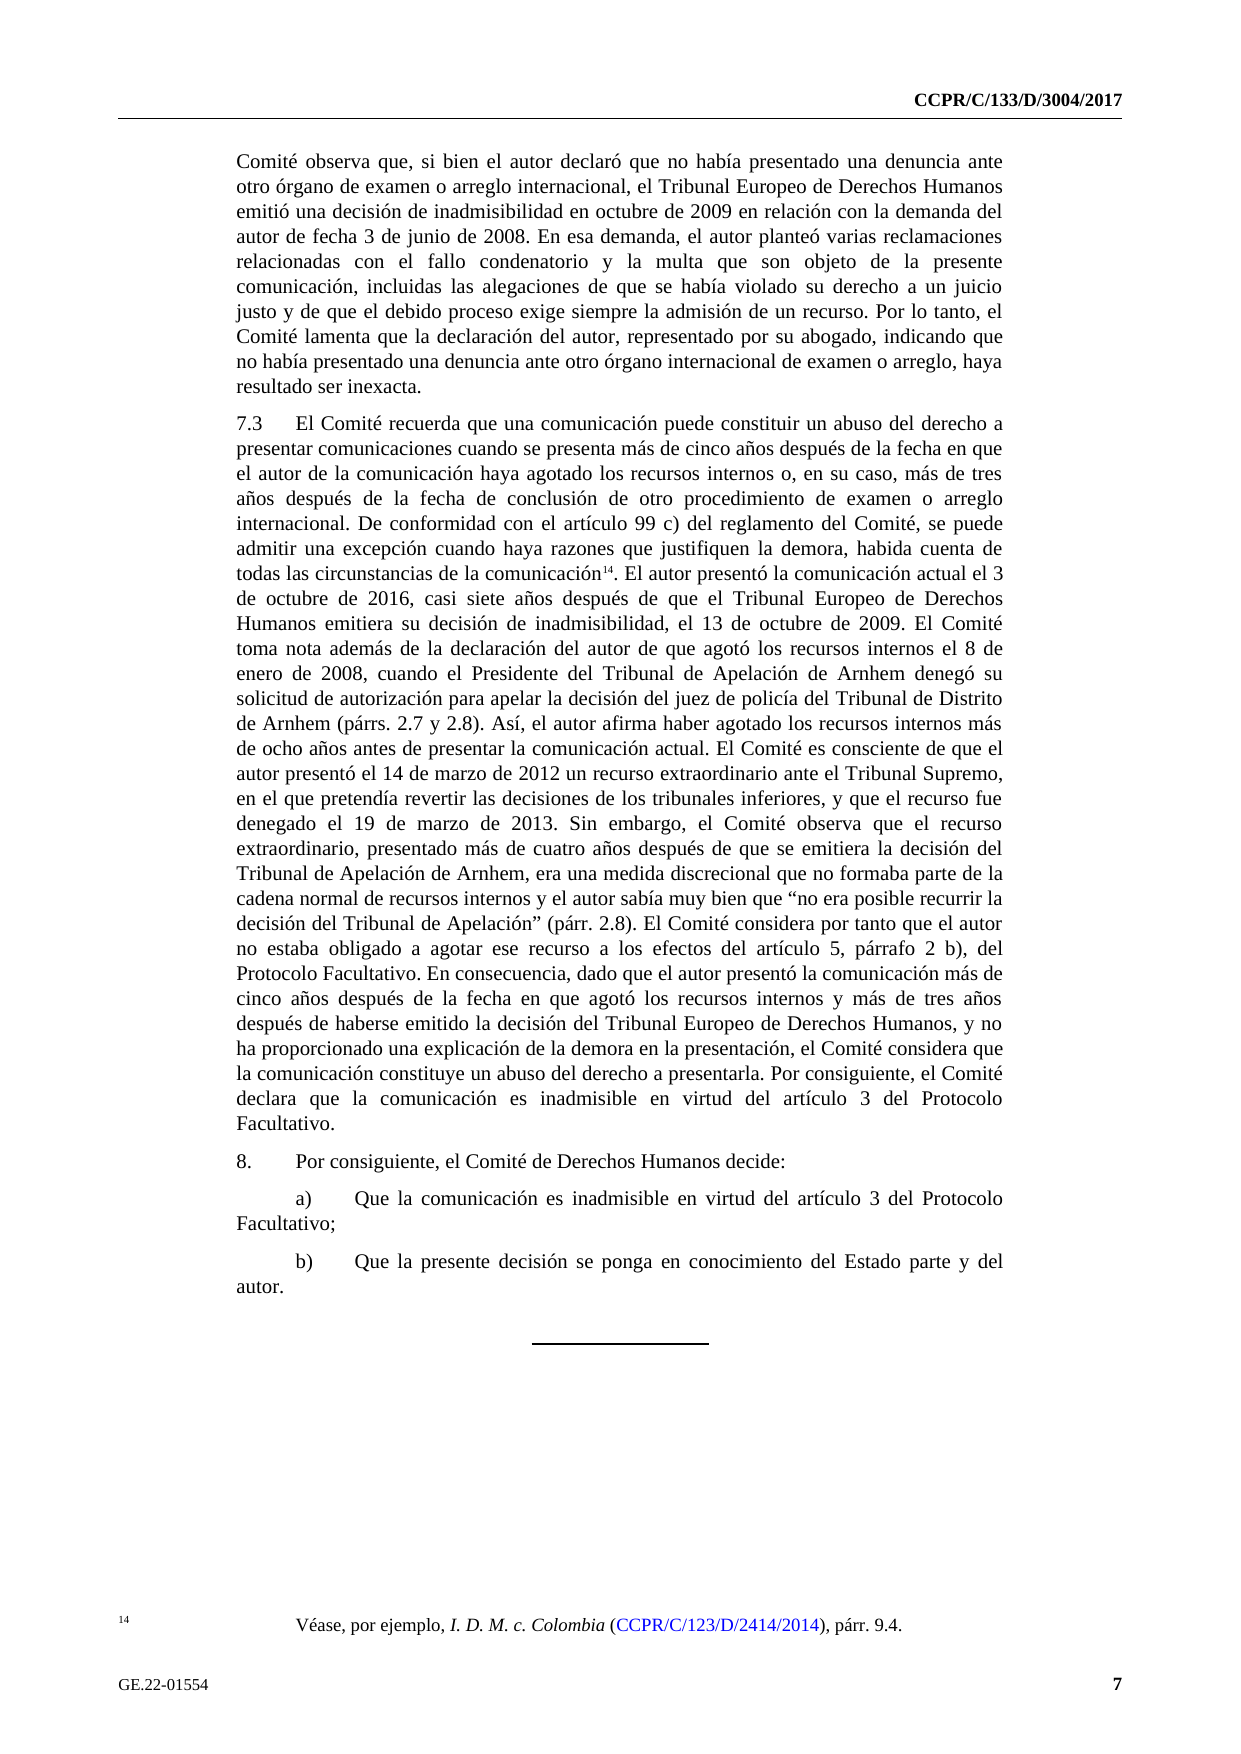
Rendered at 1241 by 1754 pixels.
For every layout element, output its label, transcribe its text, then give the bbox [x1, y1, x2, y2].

text a) Que la comunicación es inadmisible en virtud del artículo 3 del Protocolo Facultativo; [236, 1185, 1004, 1235]
text 8. Por consiguiente, el Comité de Derechos Humanos decide: [236, 1148, 1004, 1173]
text 7.3 El Comité recuerda que una comunicación puede constituir un abuso del derecho a presentar comunicaciones cuando se presenta más de cinco años después de la fecha en que el autor de la comunicación haya agotado los recursos internos o, en su caso, más de tres años después de la fecha de conclusión de otro procedimiento de examen o arreglo internacional. De conformidad con el artículo 99 c) del reglamento del Comité, se puede admitir una excepción cuando haya razones que justifiquen la demora, habida cuenta de todas las circunstancias de la comunicación. El autor presentó la comunicación actual el 3 de octubre de 2016, casi siete años después de que el Tribunal Europeo de Derechos Humanos emitiera su decisión de inadmisibilidad, el 13 de octubre de 2009. El Comité toma nota además de la declaración del autor de que agotó los recursos internos el 8 de enero de 2008, cuando el Presidente del Tribunal de Apelación de Arnhem denegó su solicitud de autorización para apelar la decisión del juez de policía del Tribunal de Distrito de Arnhem (párrs. 2.7 y 2.8). Así, el autor afirma haber agotado los recursos internos más de ocho años antes de presentar la comunicación actual. El Comité es consciente de que el autor presentó el 14 de marzo de 2012 un recurso extraordinario ante el Tribunal Supremo, en el que pretendía revertir las decisiones de los tribunales inferiores, y que el recurso fue denegado el 19 de marzo de 2013. Sin embargo, el Comité observa que el recurso extraordinario, presentado más de cuatro años después de que se emitiera la decisión del Tribunal de Apelación de Arnhem, era una medida discrecional que no formaba parte de la cadena normal de recursos internos y el autor sabía muy bien que “no era posible recurrir la decisión del Tribunal de Apelación” (párr. 2.8). El Comité considera por tanto que el autor no estaba obligado a agotar ese recurso a los efectos del artículo 5, párrafo 2 b), del Protocolo Facultativo. En consecuencia, dado que el autor presentó la comunicación más de cinco años después de la fecha en que agotó los recursos internos y más de tres años después de haberse emitido la decisión del Tribunal Europeo de Derechos Humanos, y no ha proporcionado una explicación de la demora en la presentación, el Comité considera que la comunicación constituye un abuso del derecho a presentarla. Por consiguiente, el Comité declara que la comunicación es inadmisible en virtud del artículo 3 del Protocolo Facultativo. [236, 410, 1004, 1135]
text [236, 148, 1004, 398]
text b) Que la presente decisión se ponga en conocimiento del Estado parte y del autor. [236, 1248, 1004, 1298]
